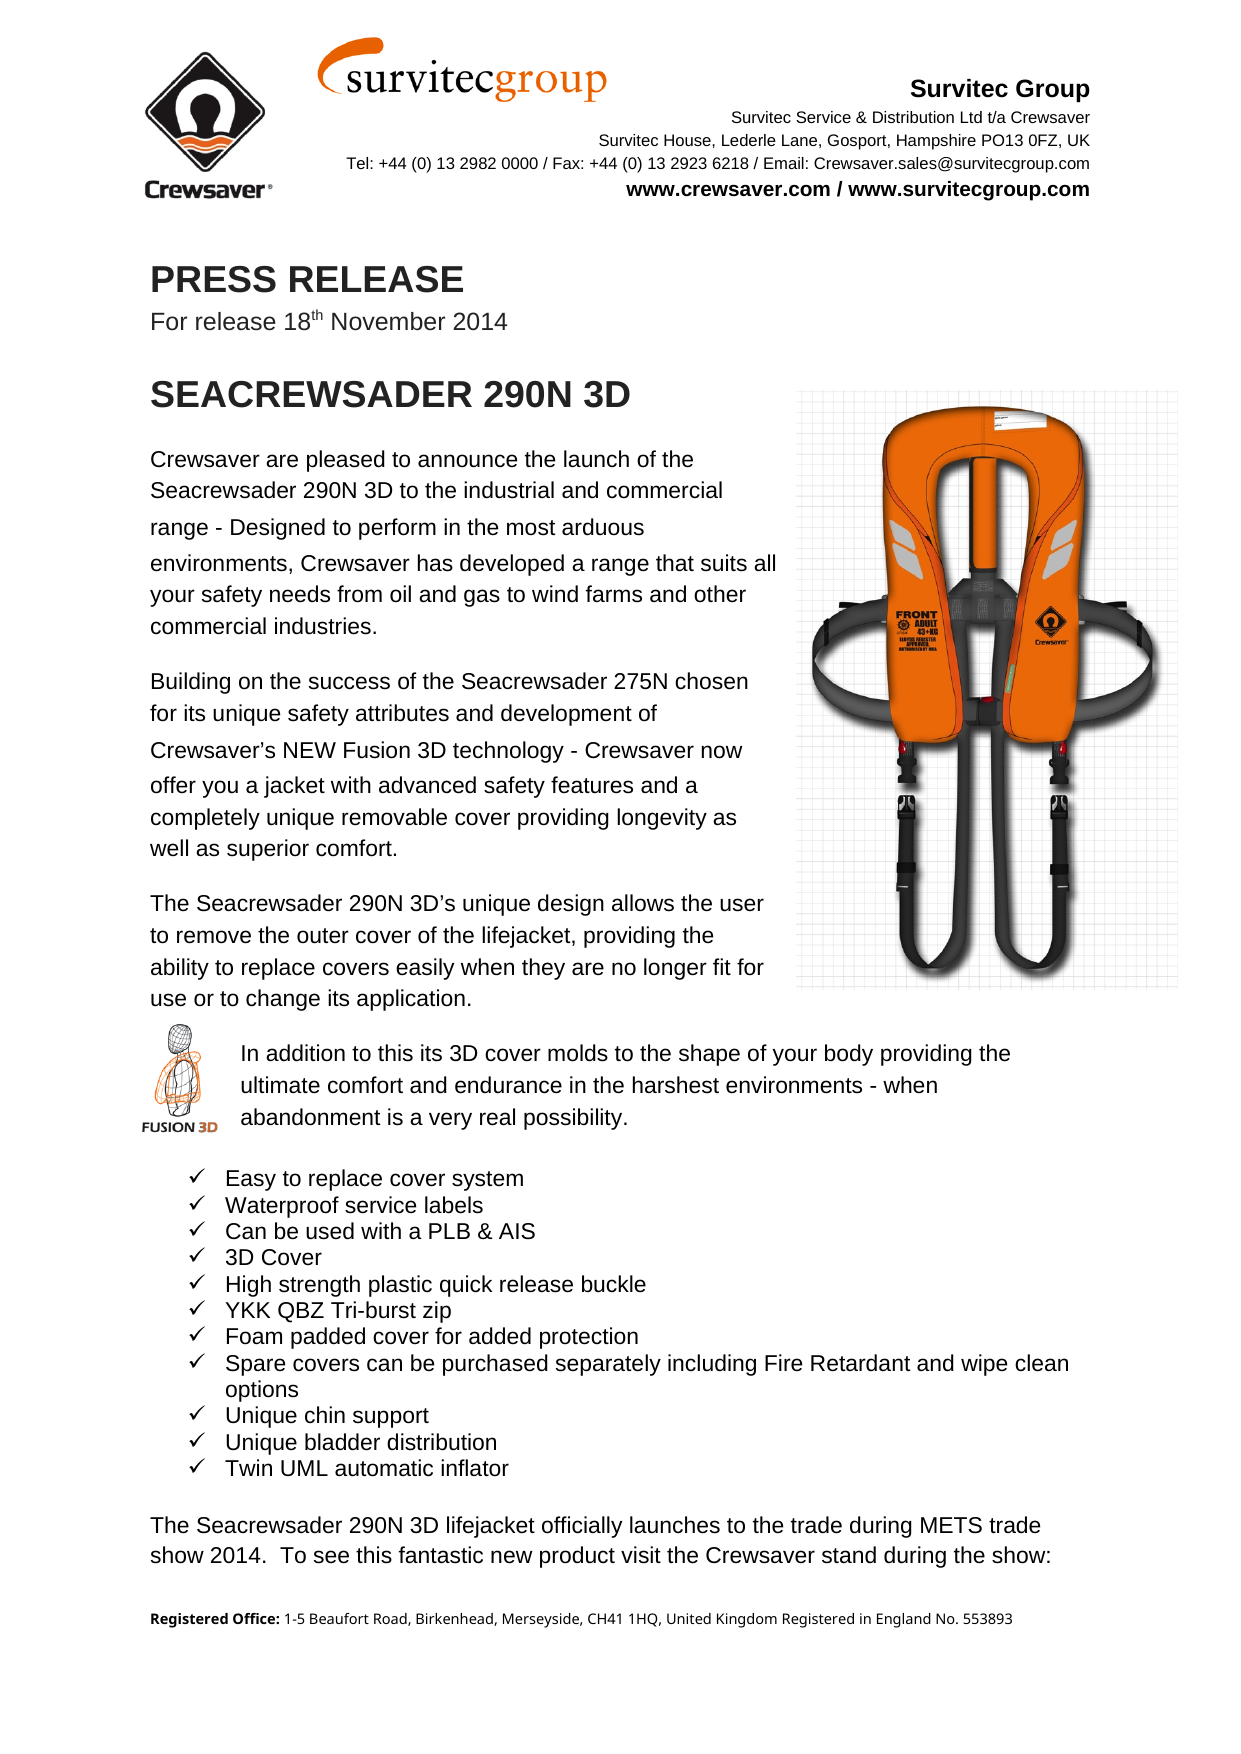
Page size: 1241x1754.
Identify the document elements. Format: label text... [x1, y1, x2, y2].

picture [137, 1019, 222, 1138]
text SEACREWSADER 290N 3D [150, 373, 1090, 416]
text The Seacrewsader 290N 3D lifejacket officially launches to the trade during METS trade show 2014. To see this fantastic new product visit the Crewsaver stand during the show: [150, 1512, 1090, 1568]
text PRESS RELEASE [150, 257, 1090, 300]
text In addition to this its 3D cover molds to the shape of your body providing the ultimate comfort and endurance in the harshest environments - when abandonment is a very real possibility. [222, 1040, 1031, 1130]
text For release 18th November 2014 [150, 307, 1090, 335]
list Foam padded cover for added protection [187, 1323, 1090, 1350]
list Twin UML automatic inflator [187, 1455, 1090, 1481]
picture [101, 1, 610, 257]
list Unique chin support [187, 1402, 1090, 1429]
text The Seacrewsader 290N 3D’s unique design allows the user to remove the outer cover of the lifejacket, providing the ability to replace covers easily when they are no longer fit for use or to change its application. [150, 890, 1031, 1011]
text Crewsaver are pleased to announce the launch of the Seacrewsader 290N 3D to the industrial and commercial range - Designed to perform in the most arduous environments, Crewsaver has developed a range that suits all your safety needs from oil and gas to wind farms and other commercial industries. [150, 446, 796, 639]
list Unique bladder distribution [187, 1429, 1090, 1455]
picture [796, 390, 1178, 990]
list Easy to replace cover system [187, 1165, 1090, 1192]
list YKK QBZ Tri-burst zip [187, 1297, 1090, 1323]
list 3D Cover [187, 1244, 1090, 1271]
list Can be used with a PLB & AIS [187, 1218, 1090, 1244]
list Spare covers can be purchased separately including Fire Retardant and wipe clean options [187, 1350, 1090, 1402]
list Waterproof service labels [187, 1192, 1090, 1218]
list High strength plastic quick release buckle [187, 1271, 1090, 1297]
text Building on the success of the Seacrewsader 275N chosen for its unique safety attributes and development of Crewsaver’s NEW Fusion 3D technology - Crewsaver now offer you a jacket with advanced safety features and a completely unique removable cover providing longevity as well as superior comfort. [150, 668, 796, 862]
